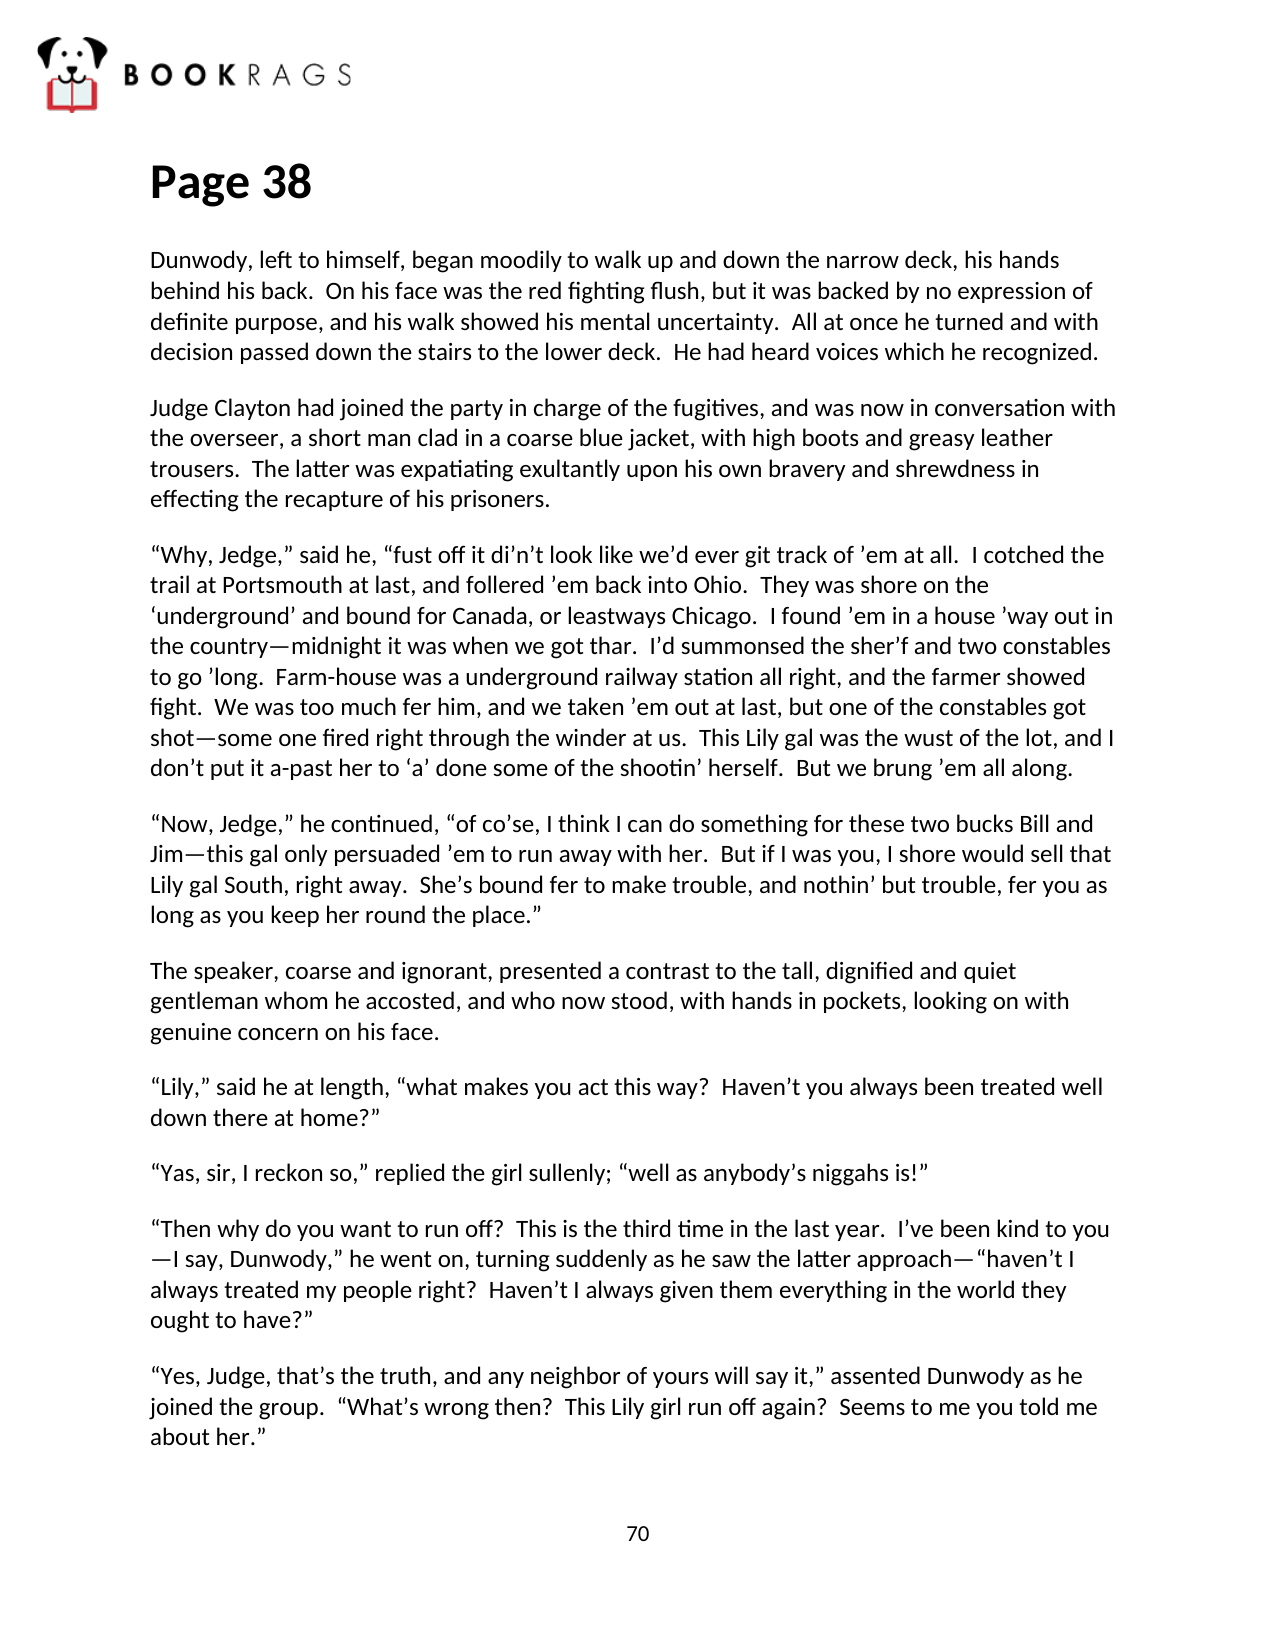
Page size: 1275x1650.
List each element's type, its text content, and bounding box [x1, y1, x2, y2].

picture [37, 37, 351, 113]
text “Yes, Judge, that’s the truth, and any neighbor of yours will say it,” assented Dunwody as he joined the group. “What’s wrong then? This Lily girl run off again? Seems to me you told me about her.” [150, 1360, 1125, 1452]
text Judge Clayton had joined the party in charge of the fugitives, and was now in conversation with the overseer, a short man clad in a coarse blue jacket, with high boots and greasy leather trousers. The latter was expatiating exultantly upon his own bravery and shrewdness in effecting the recapture of his prisoners. [150, 392, 1125, 514]
text The speaker, coarse and ignorant, presented a contrast to the tall, dignified and quiet gentleman whom he accosted, and who now stood, with hands in pockets, looking on with genuine concern on his face. [150, 955, 1125, 1047]
text “Yas, sir, I reckon so,” replied the girl sullenly; “well as anybody’s niggahs is!” [150, 1158, 1125, 1188]
text “Then why do you want to run off? This is the third time in the last year. I’ve been kind to you—­I say, Dunwody,” he went on, turning suddenly as he saw the latter approach—­“haven’t I always treated my people right? Haven’t I always given them everything in the world they ought to have?” [150, 1213, 1125, 1335]
text Dunwody, left to himself, began moodily to walk up and down the narrow deck, his hands behind his back. On his face was the red fighting flush, but it was backed by no expression of definite purpose, and his walk showed his mental uncertainty. All at once he turned and with decision passed down the stairs to the lower deck. He had heard voices which he recognized. [150, 244, 1125, 367]
text “Why, Jedge,” said he, “fust off it di’n’t look like we’d ever git track of ’em at all. I cotched the trail at Portsmouth at last, and follered ’em back into Ohio. They was shore on the ‘underground’ and bound for Canada, or leastways Chicago. I found ’em in a house ’way out in the country—­midnight it was when we got thar. I’d summonsed the sher’f and two constables to go ’long. Farm-house was a underground railway station all right, and the farmer showed fight. We was too much fer him, and we taken ’em out at last, but one of the constables got shot—­some one fired right through the winder at us. This Lily gal was the wust of the lot, and I don’t put it a-past her to ‘a’ done some of the shootin’ herself. But we brung ’em all along. [150, 539, 1125, 783]
text “Now, Jedge,” he continued, “of co’se, I think I can do something for these two bucks Bill and Jim—­this gal only persuaded ’em to run away with her. But if I was you, I shore would sell that Lily gal South, right away. She’s bound fer to make trouble, and nothin’ but trouble, fer you as long as you keep her round the place.” [150, 808, 1125, 930]
text “Lily,” said he at length, “what makes you act this way? Haven’t you always been treated well down there at home?” [150, 1072, 1125, 1133]
text Page 38 [150, 150, 1125, 211]
